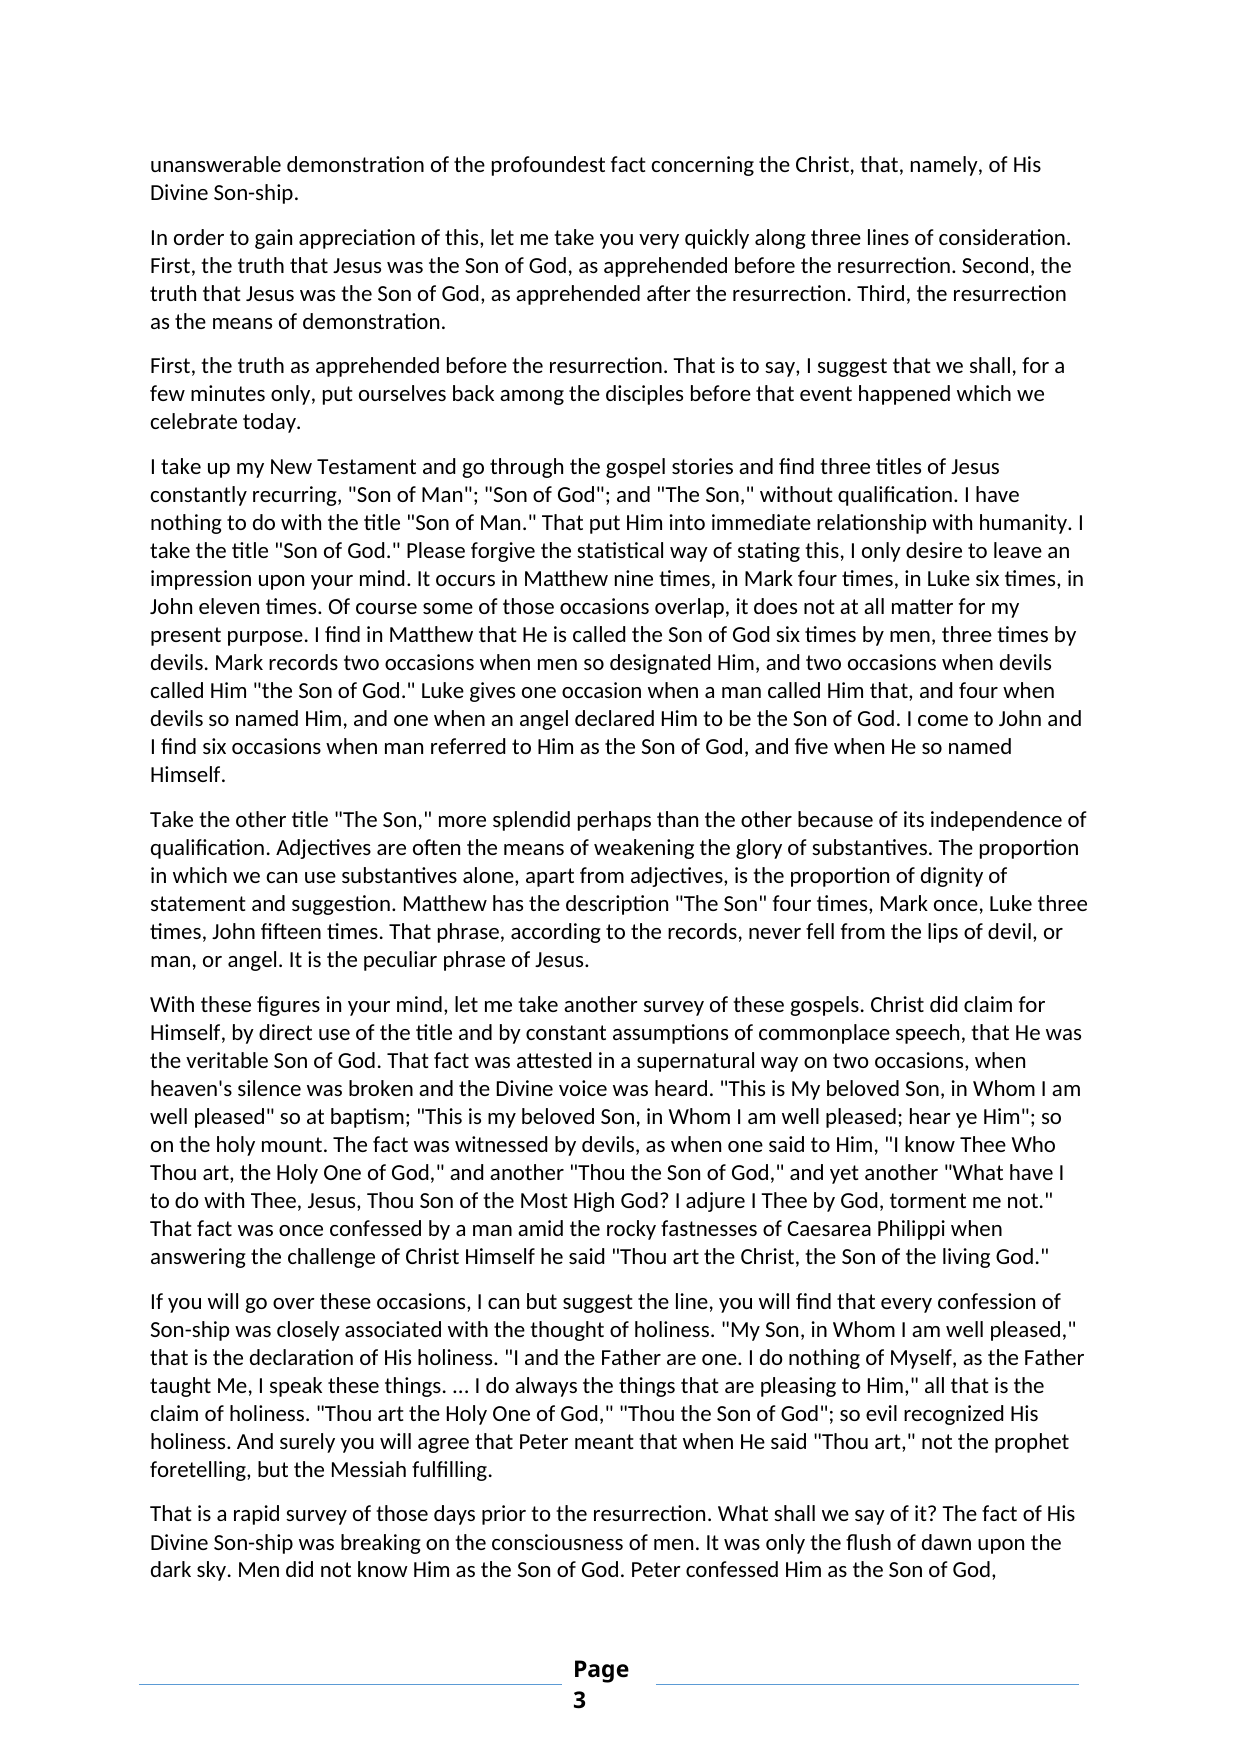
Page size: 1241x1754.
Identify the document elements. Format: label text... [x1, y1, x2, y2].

text With these figures in your mind, let me take another survey of these gospels. Christ did claim for Himself, by direct use of the title and by constant assumptions of commonplace speech, that He was the veritable Son of God. That fact was attested in a supernatural way on two occasions, when heaven's silence was broken and the Divine voice was heard. "This is My beloved Son, in Whom I am well pleased" so at baptism; "This is my beloved Son, in Whom I am well pleased; hear ye Him"; so on the holy mount. The fact was witnessed by devils, as when one said to Him, "I know Thee Who Thou art, the Holy One of God," and another "Thou the Son of God," and yet another "What have I to do with Thee, Jesus, Thou Son of the Most High God? I adjure I Thee by God, torment me not." That fact was once confessed by a man amid the rocky fastnesses of Caesarea Philippi when answering the challenge of Christ Himself he said "Thou art the Christ, the Son of the living God." [150, 990, 1090, 1270]
text First, the truth as apprehended before the resurrection. That is to say, I suggest that we shall, for a few minutes only, put ourselves back among the disciples before that event happened which we celebrate today. [150, 351, 1090, 436]
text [150, 150, 1090, 206]
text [150, 1499, 1090, 1584]
text I take up my New Testament and go through the gospel stories and find three titles of Jesus constantly recurring, "Son of Man"; "Son of God"; and "The Son," without qualification. I have nothing to do with the title "Son of Man." That put Him into immediate relationship with humanity. I take the title "Son of God." Please forgive the statistical way of stating this, I only desire to leave an impression upon your mind. It occurs in Matthew nine times, in Mark four times, in Luke six times, in John eleven times. Of course some of those occasions overlap, it does not at all matter for my present purpose. I find in Matthew that He is called the Son of God six times by men, three times by devils. Mark records two occasions when men so designated Him, and two occasions when devils called Him "the Son of God." Luke gives one occasion when a man called Him that, and four when devils so named Him, and one when an angel declared Him to be the Son of God. I come to John and I find six occasions when man referred to Him as the Son of God, and five when He so named Himself. [150, 452, 1090, 788]
text If you will go over these occasions, I can but suggest the line, you will find that every confession of Son-ship was closely associated with the thought of holiness. "My Son, in Whom I am well pleased," that is the declaration of His holiness. "I and the Father are one. I do nothing of Myself, as the Father taught Me, I speak these things. ... I do always the things that are pleasing to Him," all that is the claim of holiness. "Thou art the Holy One of God," "Thou the Son of God"; so evil recognized His holiness. And surely you will agree that Peter meant that when He said "Thou art," not the prophet foretelling, but the Messiah fulfilling. [150, 1287, 1090, 1483]
text In order to gain appreciation of this, let me take you very quickly along three lines of consideration. First, the truth that Jesus was the Son of God, as apprehended before the resurrection. Second, the truth that Jesus was the Son of God, as apprehended after the resurrection. Third, the resurrection as the means of demonstration. [150, 223, 1090, 335]
text Take the other title "The Son," more splendid perhaps than the other because of its independence of qualification. Adjectives are often the means of weakening the glory of substantives. The proportion in which we can use substantives alone, apart from adjectives, is the proportion of dignity of statement and suggestion. Matthew has the description "The Son" four times, Mark once, Luke three times, John fifteen times. That phrase, according to the records, never fell from the lips of devil, or man, or angel. It is the peculiar phrase of Jesus. [150, 805, 1090, 973]
